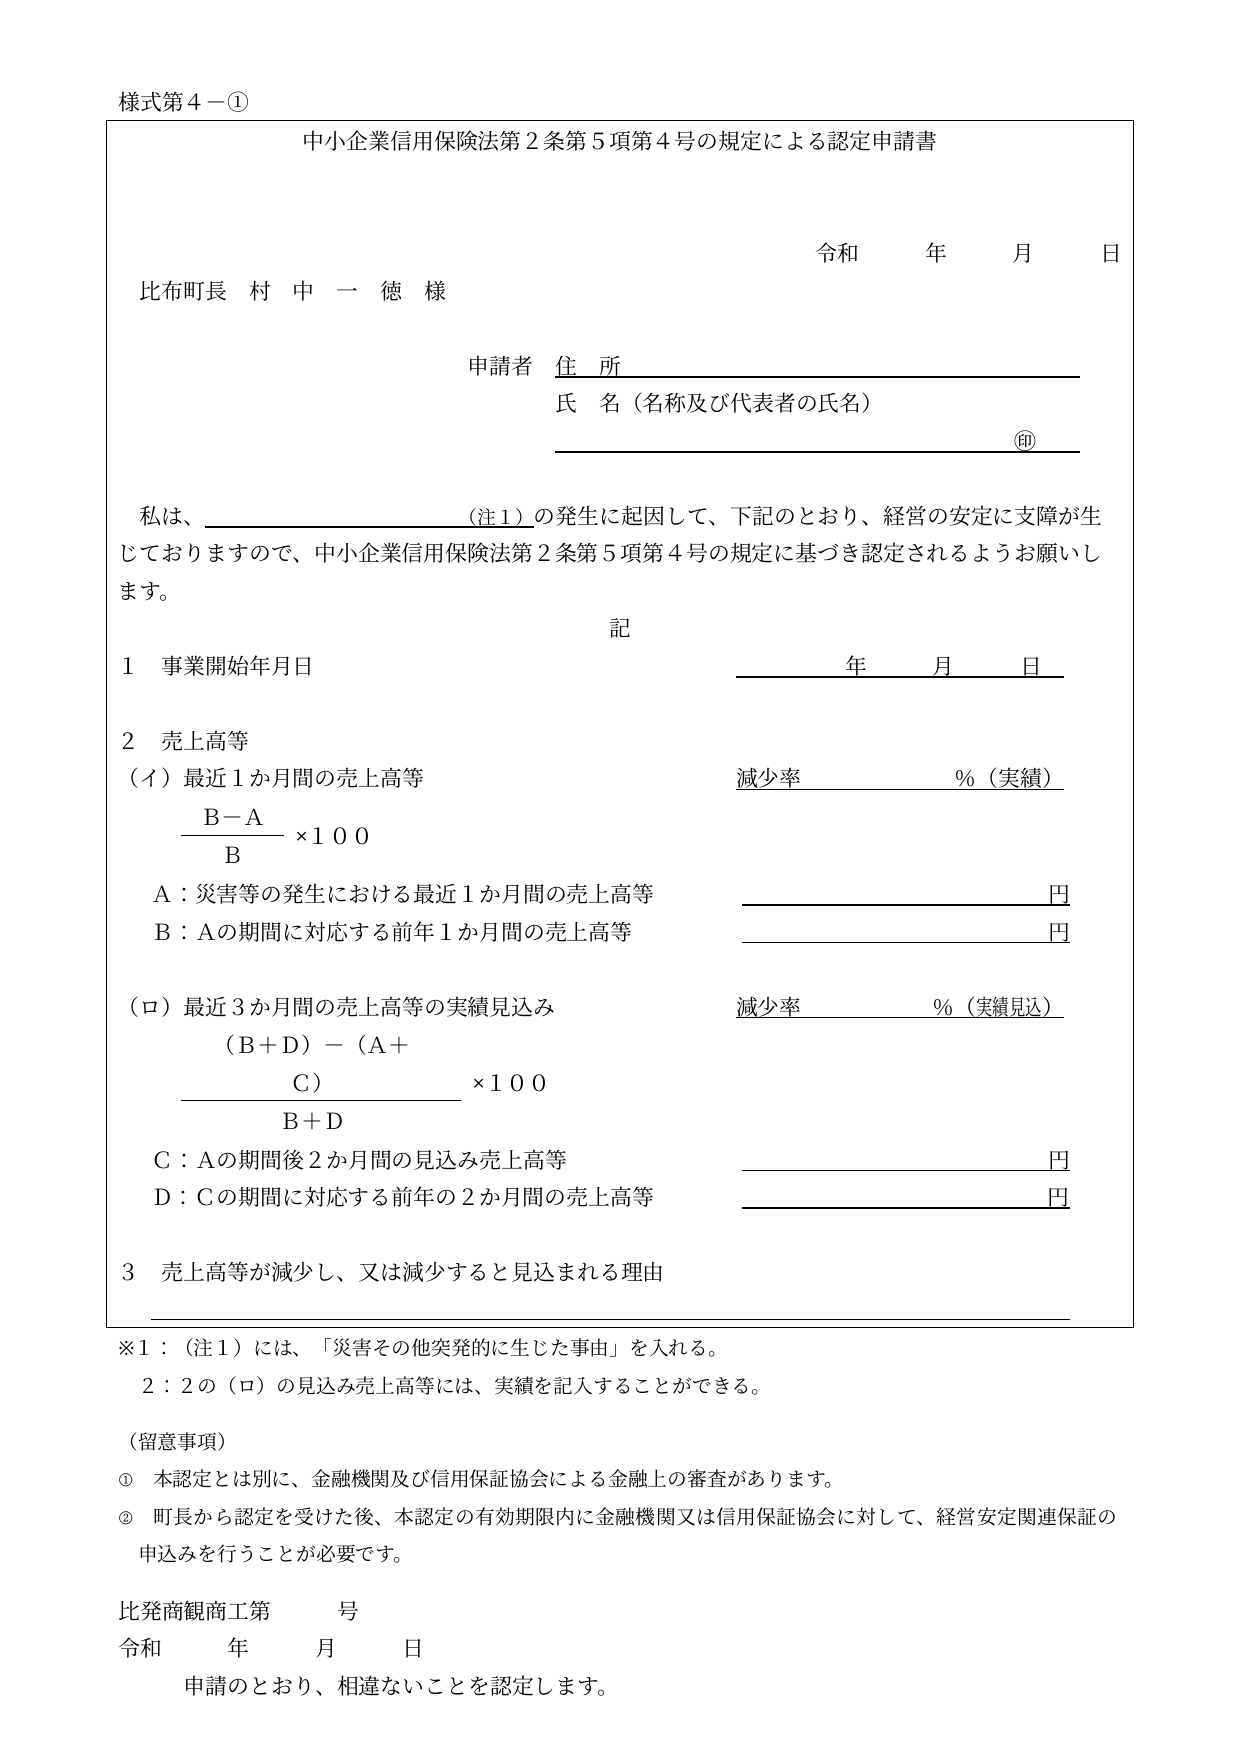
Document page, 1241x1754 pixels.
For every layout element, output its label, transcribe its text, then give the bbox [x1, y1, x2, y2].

text （留意事項） [118, 1422, 1122, 1459]
text ① 本認定とは別に、金融機関及び信用保証協会による金融上の審査があります。 [118, 1459, 1122, 1497]
table_header 中小企業信用保険法第２条第５項第４号の規定による認定申請書 令和 年 月 日 比布町長 村 中 一 徳 様 申請者 住 所 氏 名（名称及び代表者の氏名） ㊞ 私は、 （注１）の発生に起因して、下記のとおり、経営の安定に支障が生じておりますので、中小企業信用保険法第２条第５項第４号の規定に基づき認定されるようお願いします。 記 １ 事業開始年月日 年 月 日 ２ 売上高等 （イ）最近１か月間の売上高等 減少率 ％（実績） Ａ：災害等の発生における最近１か月間の売上高等 円 Ｂ：Ａの期間に対応する前年１か月間の売上高等 円 （ロ）最近３か月間の売上高等の実績見込み 減少率 ％（実績見込） Ｃ：Ａの期間後２か月間の見込み売上高等 円 Ｄ：Ｃの期間に対応する前年の２か月間の売上高等 円 ３ 売上高等が減少し、又は減少すると見込まれる理由 [107, 121, 1133, 1327]
text ※１：（注１）には、「災害その他突発的に生じた事由」を入れる。 [118, 1328, 1122, 1366]
text 比発商観商工第 号 [118, 1591, 1122, 1628]
text ② 町長から認定を受けた後、本認定の有効期限内に金融機関又は信用保証協会に対して、経営安定関連保証の申込みを行うことが必要です。 [118, 1497, 1122, 1572]
text 令和 年 月 日 [118, 1628, 1122, 1666]
text 様式第４－① [118, 82, 1122, 120]
text 申請のとおり、相違ないことを認定します。 [118, 1666, 1122, 1703]
text ２：２の（ロ）の見込み売上高等には、実績を記入することができる。 [118, 1366, 1122, 1403]
